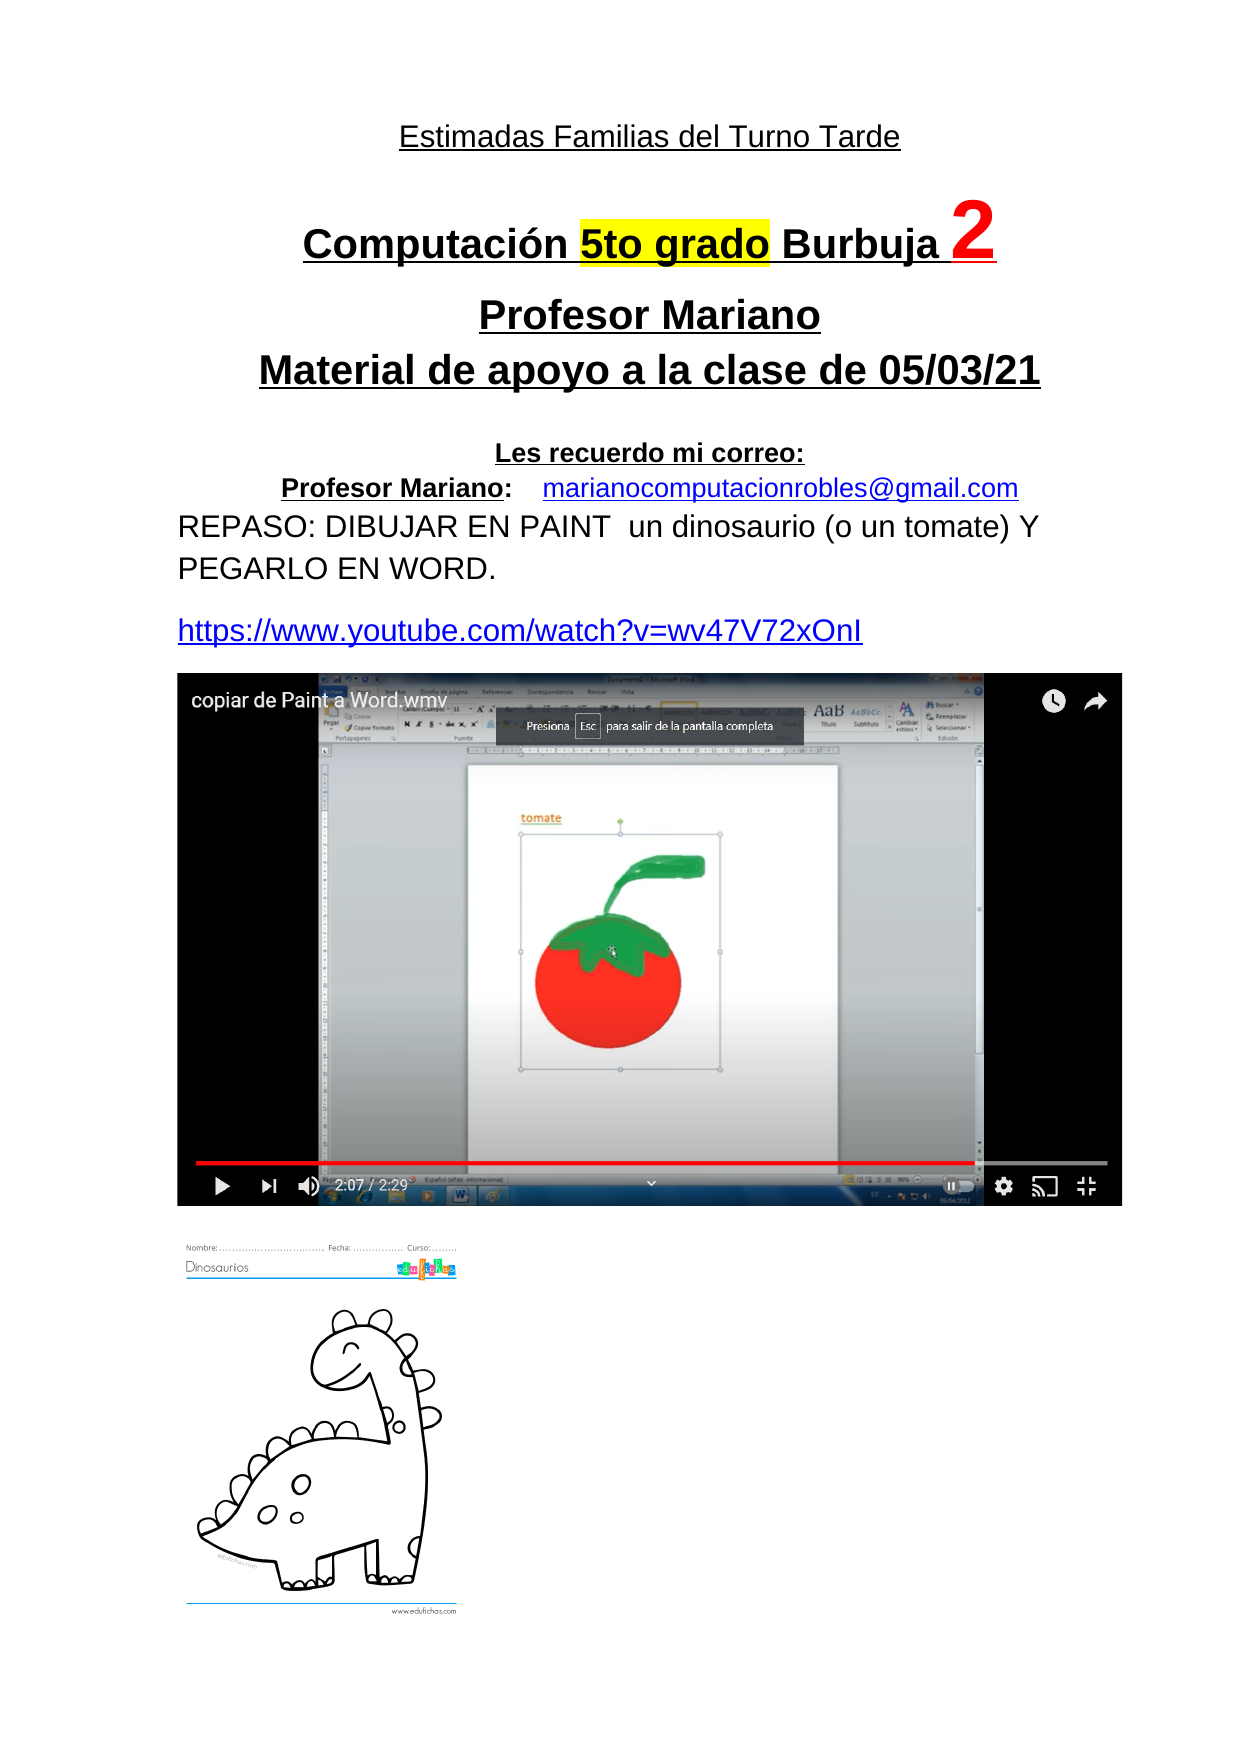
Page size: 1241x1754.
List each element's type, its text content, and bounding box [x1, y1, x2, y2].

picture [177, 673, 1123, 1206]
text Profesor Mariano: marianocomputacionrobles@gmail.com [177, 472, 1122, 504]
text https://www.youtube.com/watch?v=wv47V72xOnI [177, 612, 1122, 648]
text Les recuerdo mi correo: [177, 437, 1122, 468]
text Material de apoyo a la clase de 05/03/21 [177, 346, 1122, 393]
picture [177, 1231, 467, 1622]
text REPASO: DIBUJAR EN PAINT un dinosaurio (o un tomate) Y PEGARLO EN WORD. [177, 508, 1122, 586]
text Profesor Mariano [177, 290, 1122, 338]
text Estimadas Familias del Turno Tarde [177, 118, 1122, 154]
text Computación 5to grado Burbuja 2 [177, 180, 1122, 276]
